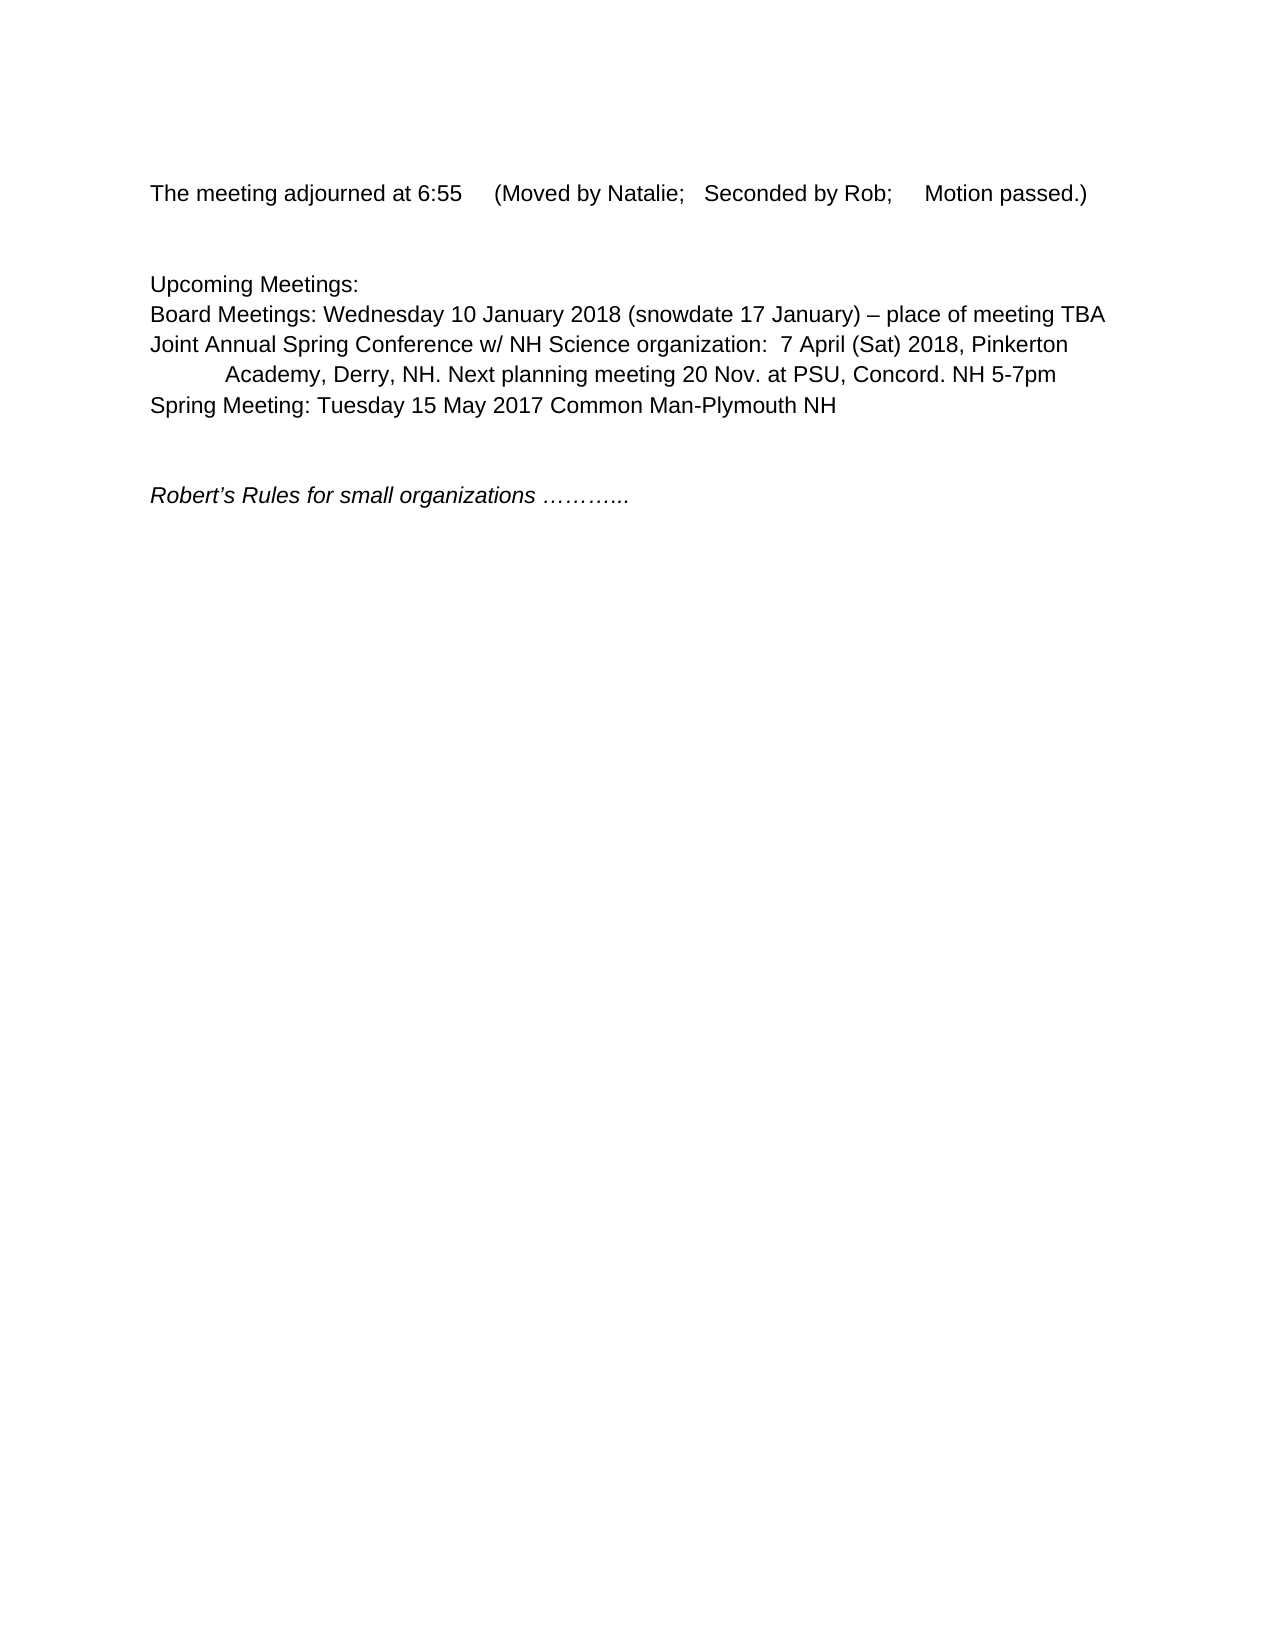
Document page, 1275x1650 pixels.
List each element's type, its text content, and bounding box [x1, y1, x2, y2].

text Spring Meeting: Tuesday 15 May 2017 Common Man-Plymouth NH [150, 392, 1125, 418]
text Upcoming Meetings: [150, 271, 1125, 297]
text Academy, Derry, NH. Next planning meeting 20 Nov. at PSU, Concord. NH 5-7pm [150, 361, 1125, 388]
text The meeting adjourned at 6:55 (Moved by Natalie; Seconded by Rob; Motion passed.) [150, 180, 1125, 207]
text Board Meetings: Wednesday 10 January 2018 (snowdate 17 January) – place of meeting TBA [150, 301, 1125, 327]
text Joint Annual Spring Conference w/ NH Science organization: 7 April (Sat) 2018, Pinkerton [150, 331, 1125, 358]
text Robert’s Rules for small organizations ………... [150, 482, 1125, 509]
